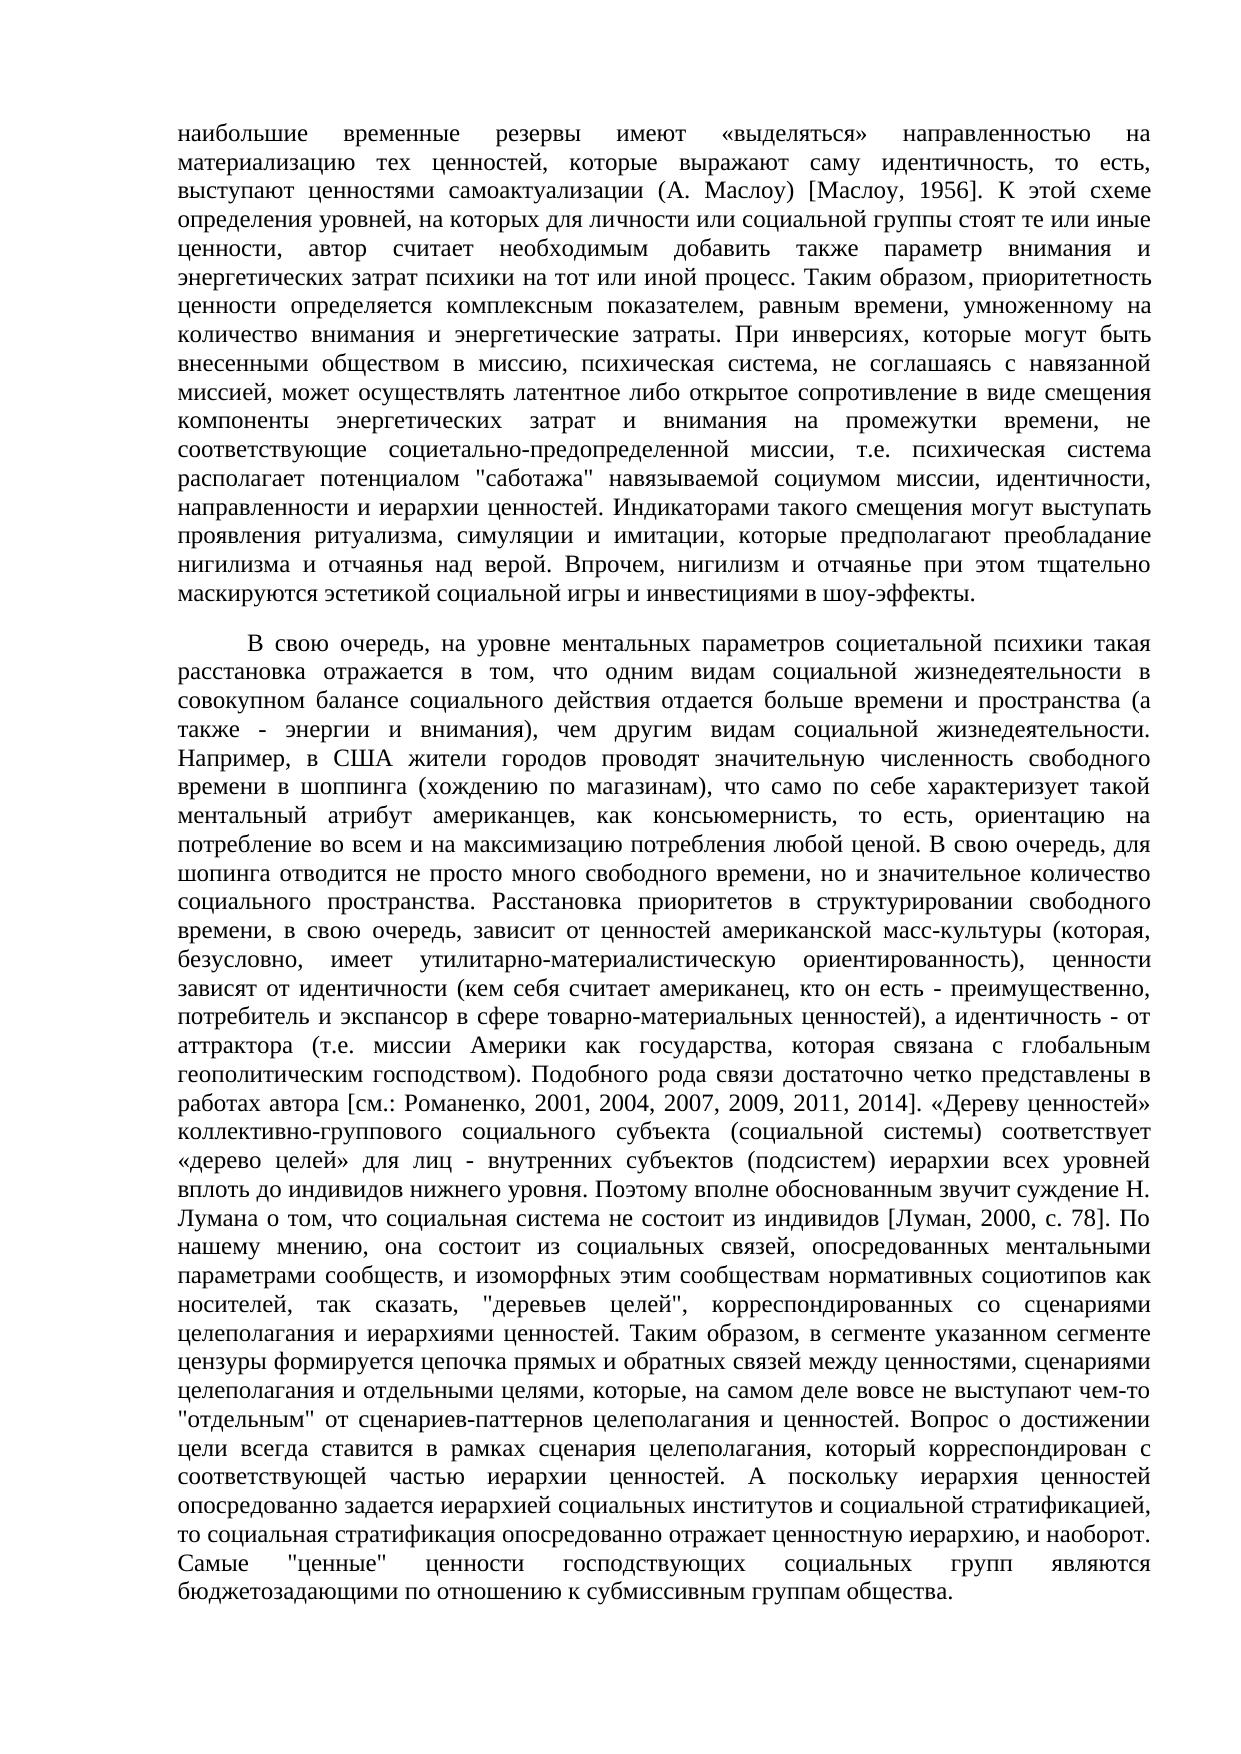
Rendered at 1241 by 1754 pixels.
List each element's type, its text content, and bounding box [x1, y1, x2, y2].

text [177, 118, 1152, 607]
text В свою очередь, на уровне ментальных параметров социетальной психики такая расстановка отражается в том, что одним видам социальной жизнедеятельности в совокупном балансе социального действия отдается больше времени и пространства (а также - энергии и внимания), чем другим видам социальной жизнедеятельности. Например, в США жители городов проводят значительную численность свободного времени в шоппинга (хождению по магазинам), что само по себе характеризует такой ментальный атрибут американцев, как консьюмернисть, то есть, ориентацию на потребление во всем и на максимизацию потребления любой ценой. В свою очередь, для шопинга отводится не просто много свободного времени, но и значительное количество социального пространства. Расстановка приоритетов в структурировании свободного времени, в свою очередь, зависит от ценностей американской масс-культуры (которая, безусловно, имеет утилитарно-материалистическую ориентированность), ценности зависят от идентичности (кем себя считает американец, кто он есть - преимущественно, потребитель и экспансор в сфере товарно-материальных ценностей), а идентичность - от аттрактора (т.е. миссии Америки как государства, которая связана с глобальным геополитическим господством). Подобного рода связи достаточно четко представлены в работах автора [см.: Романенко, 2001, 2004, 2007, 2009, 2011, 2014]. «Дереву ценностей» коллективно-группового социального субъекта (социальной системы) соответствует «дерево целей» для лиц - внутренних субъектов (подсистем) иерархии всех уровней вплоть до индивидов нижнего уровня. Поэтому вполне обоснованным звучит суждение Н. Лумана о том, что социальная система не состоит из индивидов [Луман, 2000, с. 78]. По нашему мнению, она состоит из социальных связей, опосредованных ментальными параметрами сообществ, и изоморфных этим сообществам нормативных социотипов как носителей, так сказать, "деревьев целей", корреспондированных со сценариями целеполагания и иерархиями ценностей. Таким образом, в сегменте указанном сегменте цензуры формируется цепочка прямых и обратных связей между ценностями, сценариями целеполагания и отдельными целями, которые, на самом деле вовсе не выступают чем-то "отдельным" от сценариев-паттернов целеполагания и ценностей. Вопрос о достижении цели всегда ставится в рамках сценария целеполагания, который корреспондирован с соответствующей частью иерархии ценностей. А поскольку иерархия ценностей опосредованно задается иерархией социальных институтов и социальной стратификацией, то социальная стратификация опосредованно отражает ценностную иерархию, и наоборот. Самые "ценные" ценности господствующих социальных групп являются бюджетозадающими по отношению к субмиссивным группам общества. [177, 628, 1152, 1605]
